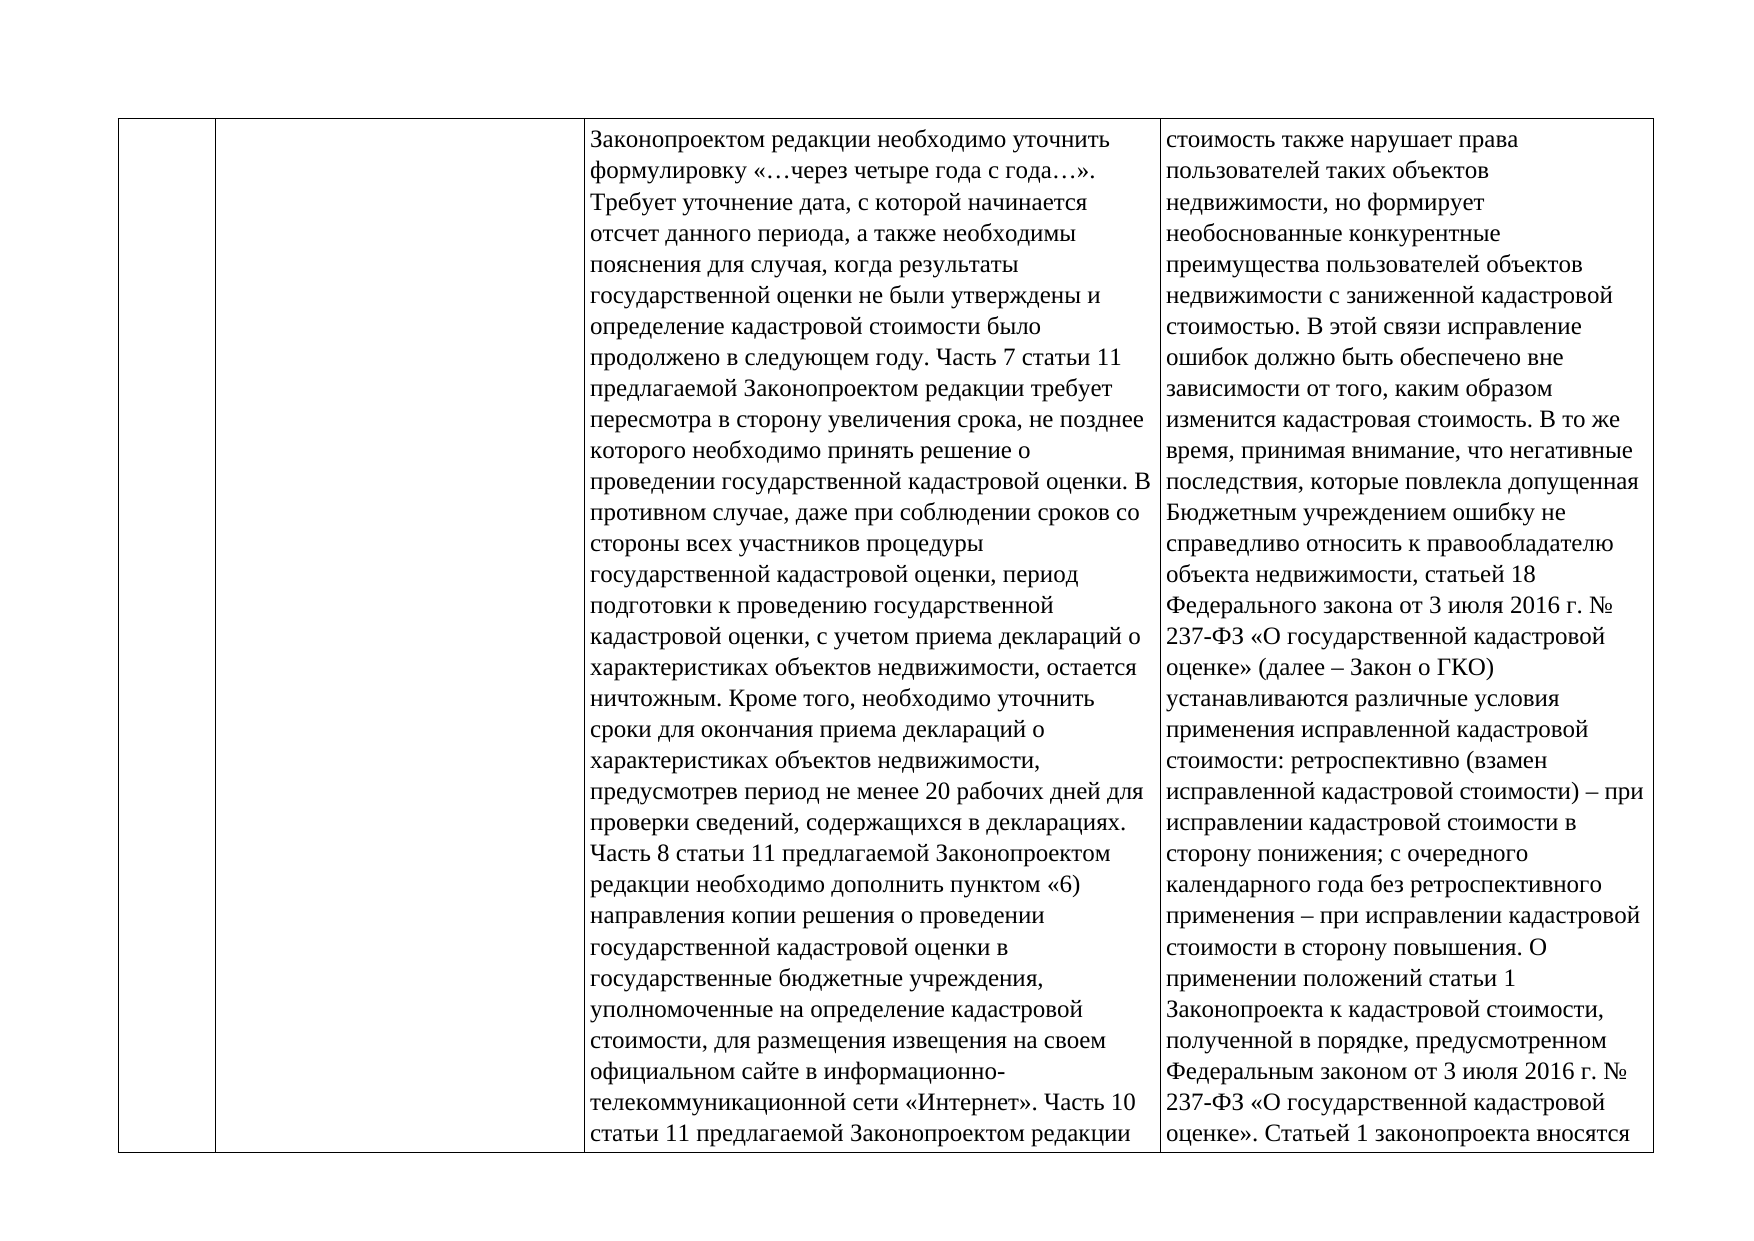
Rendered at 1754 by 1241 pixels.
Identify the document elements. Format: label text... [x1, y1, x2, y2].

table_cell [585, 119, 1160, 1152]
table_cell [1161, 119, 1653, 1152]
table_cell 3 [119, 119, 215, 1152]
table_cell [216, 119, 584, 1152]
